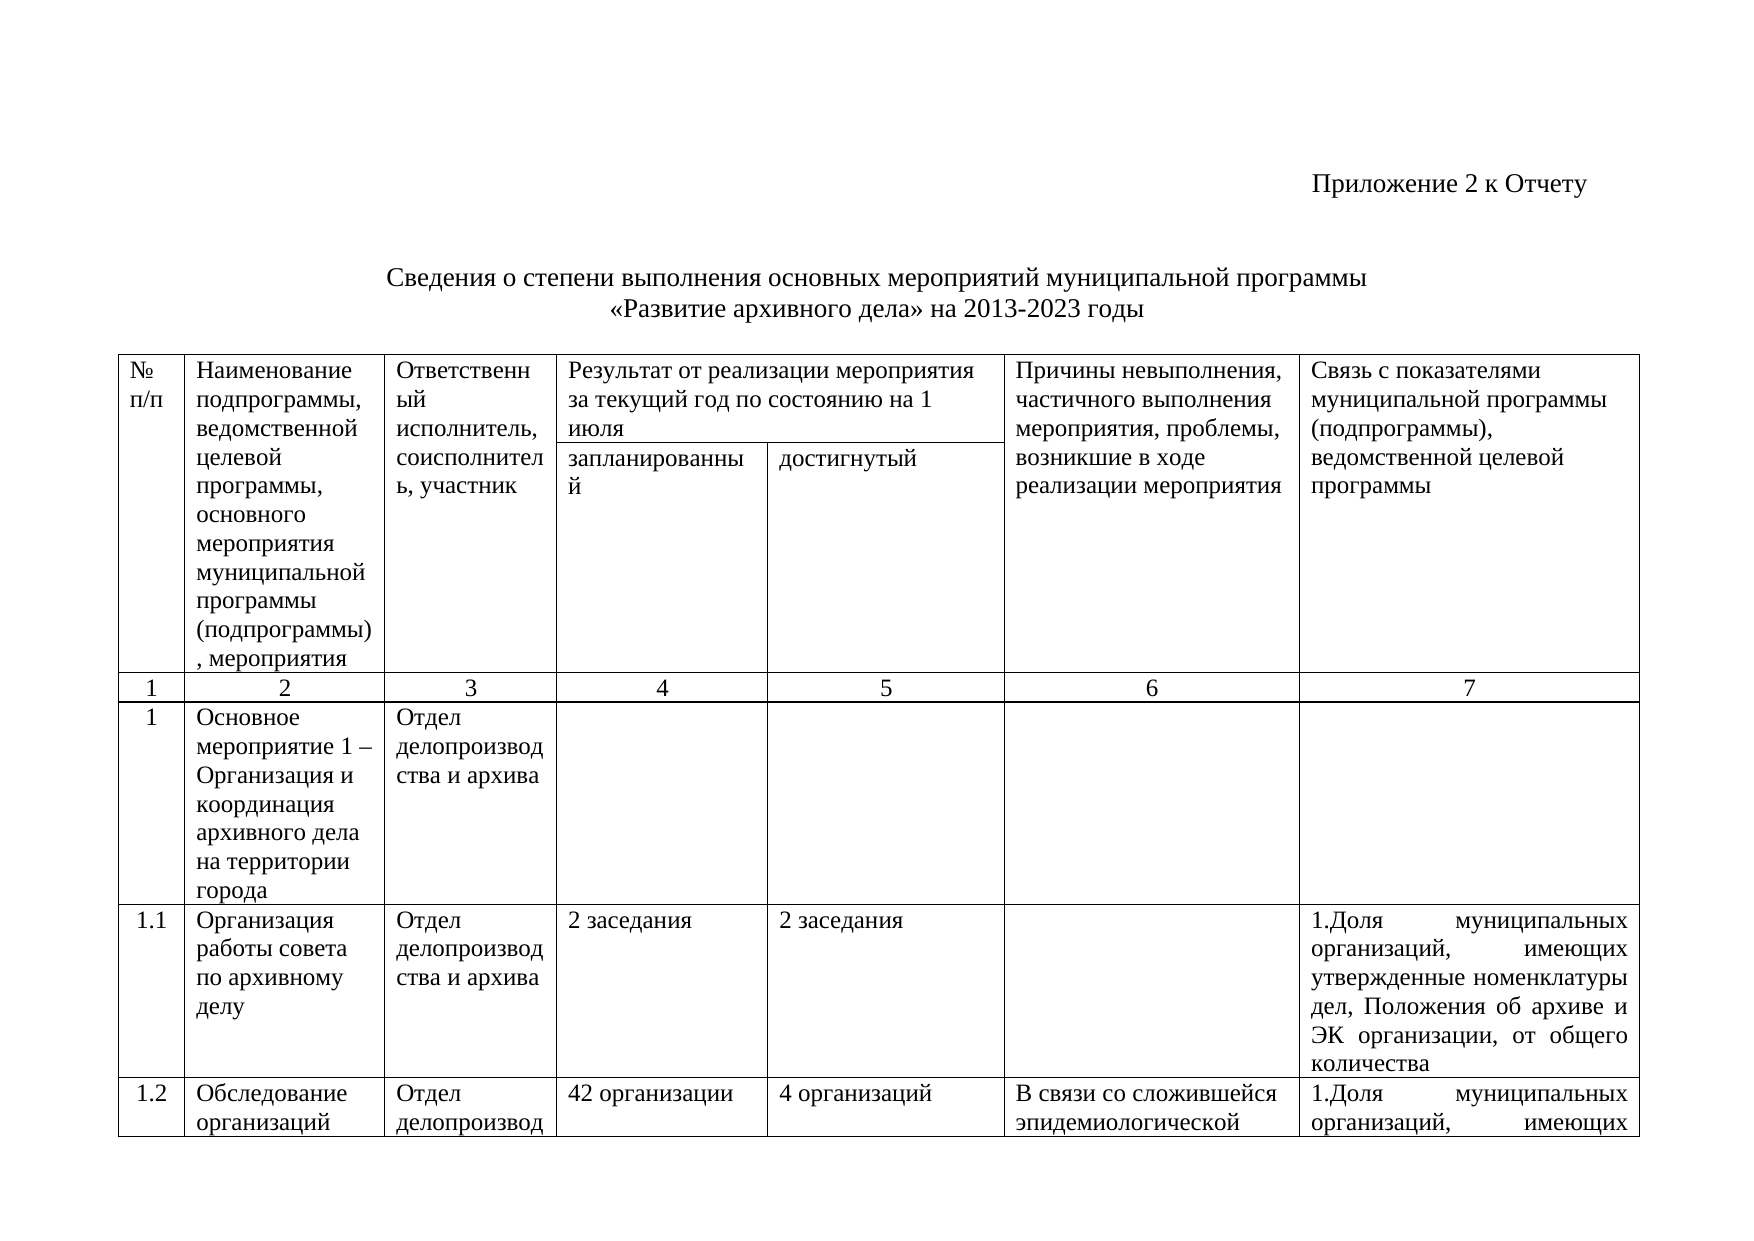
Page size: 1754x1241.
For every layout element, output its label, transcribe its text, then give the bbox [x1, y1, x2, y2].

table_header Связь с показателями муниципальной программы (подпрограммы), ведомственной целевой программы [1300, 355, 1639, 672]
table_cell 4 [557, 673, 767, 701]
text Приложение 2 к Отчету [1298, 167, 1636, 199]
table_cell 1 [119, 703, 184, 904]
table_cell 1.Доля муниципальных организаций, имеющих утвержденные номенклатуры дел, Положения об архиве и ЭК организации, от общего количества [1300, 905, 1639, 1077]
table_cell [185, 1078, 384, 1136]
table_cell Отдел делопроизводства и архива [385, 905, 556, 1077]
table_cell [768, 703, 1004, 904]
table_cell достигнутый [768, 443, 1004, 672]
table_cell [557, 703, 767, 904]
table_cell 3 [385, 673, 556, 701]
table_cell 1.1 [119, 905, 184, 1077]
table_cell 42 организации [557, 1078, 767, 1136]
table_cell запланированный [557, 443, 767, 672]
table_cell 6 [1005, 673, 1299, 701]
table_cell Организация работы совета по архивному делу [185, 905, 384, 1077]
table_header Причины невыполнения, частичного выполнения мероприятия, проблемы, возникшие в ходе реализации мероприятия [1005, 355, 1299, 672]
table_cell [385, 1078, 556, 1136]
table_cell 2 заседания [768, 905, 1004, 1077]
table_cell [1300, 1078, 1639, 1136]
table_header Результат от реализации мероприятия за текущий год по состоянию на 1 июля [557, 355, 1004, 442]
text «Развитие архивного дела» на 2013-2023 годы [118, 292, 1636, 323]
table_cell 1 [119, 673, 184, 701]
table_cell 1.2 [119, 1078, 184, 1136]
table_header Ответственный исполнитель, соисполнитель, участник [385, 355, 556, 672]
table_cell [1005, 905, 1299, 1077]
table_cell [1300, 703, 1639, 904]
text Сведения о степени выполнения основных мероприятий муниципальной программы [118, 261, 1636, 292]
table_cell 4 организаций [768, 1078, 1004, 1136]
table_cell 7 [1300, 673, 1639, 701]
table_cell Основное мероприятие 1 – Организация и координация архивного дела на территории города [185, 703, 384, 904]
table_cell 2 заседания [557, 905, 767, 1077]
table_cell Отдел делопроизводства и архива [385, 703, 556, 904]
table_cell 5 [768, 673, 1004, 701]
table_cell [1005, 703, 1299, 904]
table_header Наименование подпрограммы, ведомственной целевой программы, основного мероприятия муниципальной программы (подпрограммы), мероприятия [185, 355, 384, 672]
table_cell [1005, 1078, 1299, 1136]
table_cell 2 [185, 673, 384, 701]
table_header № п/п [119, 355, 184, 672]
